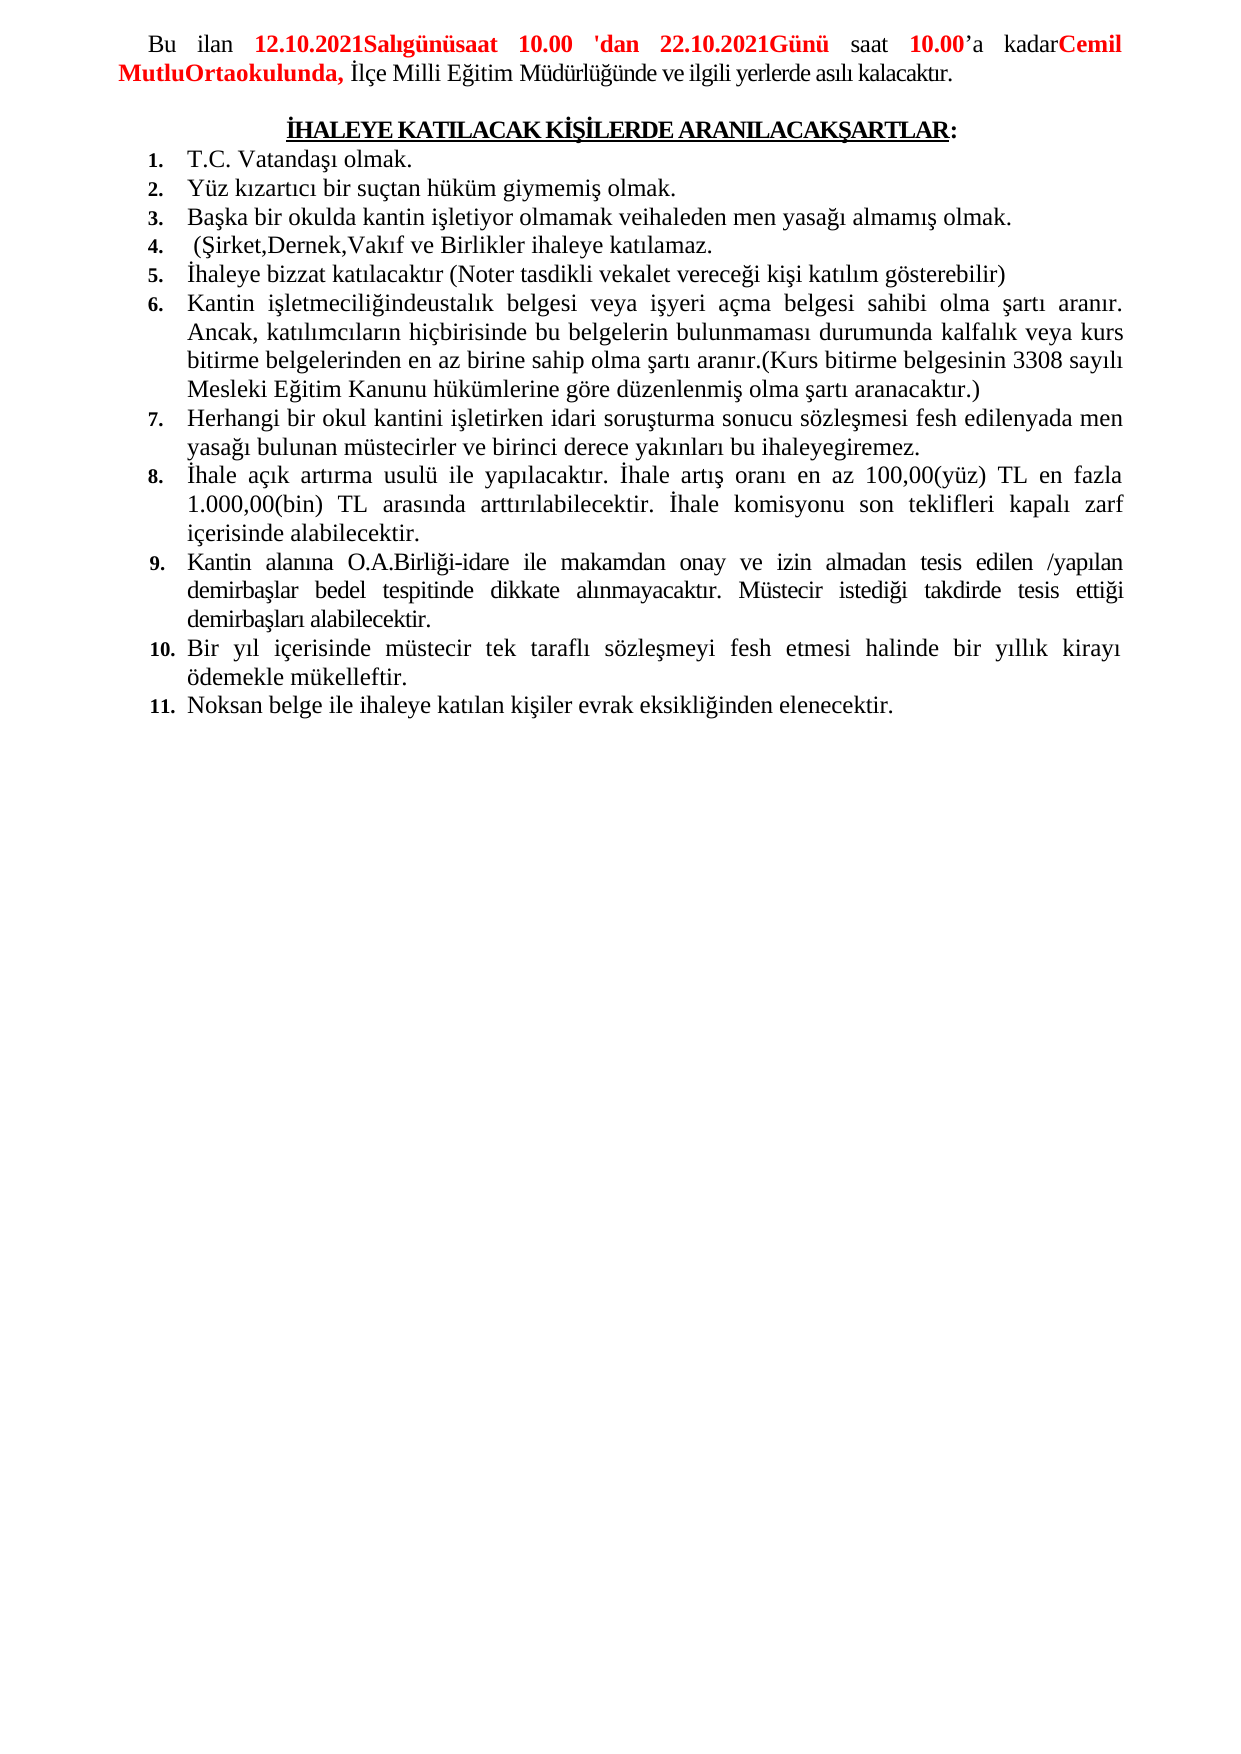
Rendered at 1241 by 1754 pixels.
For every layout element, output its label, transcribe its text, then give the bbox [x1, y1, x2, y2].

list Yüz kızartıcı bir suçtan hüküm giymemiş olmak. [148, 173, 1227, 202]
list T.C. Vatandaşı olmak. [148, 144, 1227, 173]
list Herhangi bir okul kantini işletirken idari soruşturma sonucu sözleşmesi fesh edilenyada men yasağı bulunan müstecirler ve birinci derece yakınları bu ihaleyegiremez. [148, 403, 1124, 460]
list İhale açık artırma usulü ile yapılacaktır. İhale artış oranı en az 100,00(yüz) TL en fazla 1.000,00(bin) TL arasında arttırılabilecektir. İhale komisyonu son teklifleri kapalı zarf içerisinde alabilecektir. [148, 460, 1124, 547]
list İhaleye bizzat katılacaktır (Noter tasdikli vekalet vereceği kişi katılım gösterebilir) [148, 259, 1227, 288]
list (Şirket,Dernek,Vakıf ve Birlikler ihaleye katılamaz. [148, 230, 1227, 259]
text İHALEYE KATILACAK KİŞİLERDE ARANILACAKŞARTLAR: [118, 116, 1127, 144]
list Kantin alanına O.A.Birliği-idare ile makamdan onay ve izin almadan tesis edilen /yapılan demirbaşlar bedel tespitinde dikkate alınmayacaktır. Müstecir istediği takdirde tesis ettiği demirbaşları alabilecektir. [149, 547, 1124, 633]
list Başka bir okulda kantin işletiyor olmamak veihaleden men yasağı almamış olmak. [148, 202, 1227, 230]
list Bir yıl içerisinde müstecir tek taraflı sözleşmeyi fesh etmesi halinde bir yıllık kirayı ödemekle mükelleftir. [149, 633, 1122, 690]
list Kantin işletmeciliğindeustalık belgesi veya işyeri açma belgesi sahibi olma şartı aranır. Ancak, katılımcıların hiçbirisinde bu belgelerin bulunmaması durumunda kalfalık veya kurs bitirme belgelerinden en az birine sahip olma şartı aranır.(Kurs bitirme belgesinin 3308 sayılı Mesleki Eğitim Kanunu hükümlerine göre düzenlenmiş olma şartı aranacaktır.) [148, 288, 1124, 403]
list Noksan belge ile ihaleye katılan kişiler evrak eksikliğinden elenecektir. [149, 690, 1122, 719]
text Bu ilan 12.10.2021Salıgünüsaat 10.00 'dan 22.10.2021Günü saat 10.00’a kadarCemil MutluOrtaokulunda, İlçe Milli Eğitim Müdürlüğünde ve ilgili yerlerde asılı kalacaktır. [118, 29, 1122, 87]
